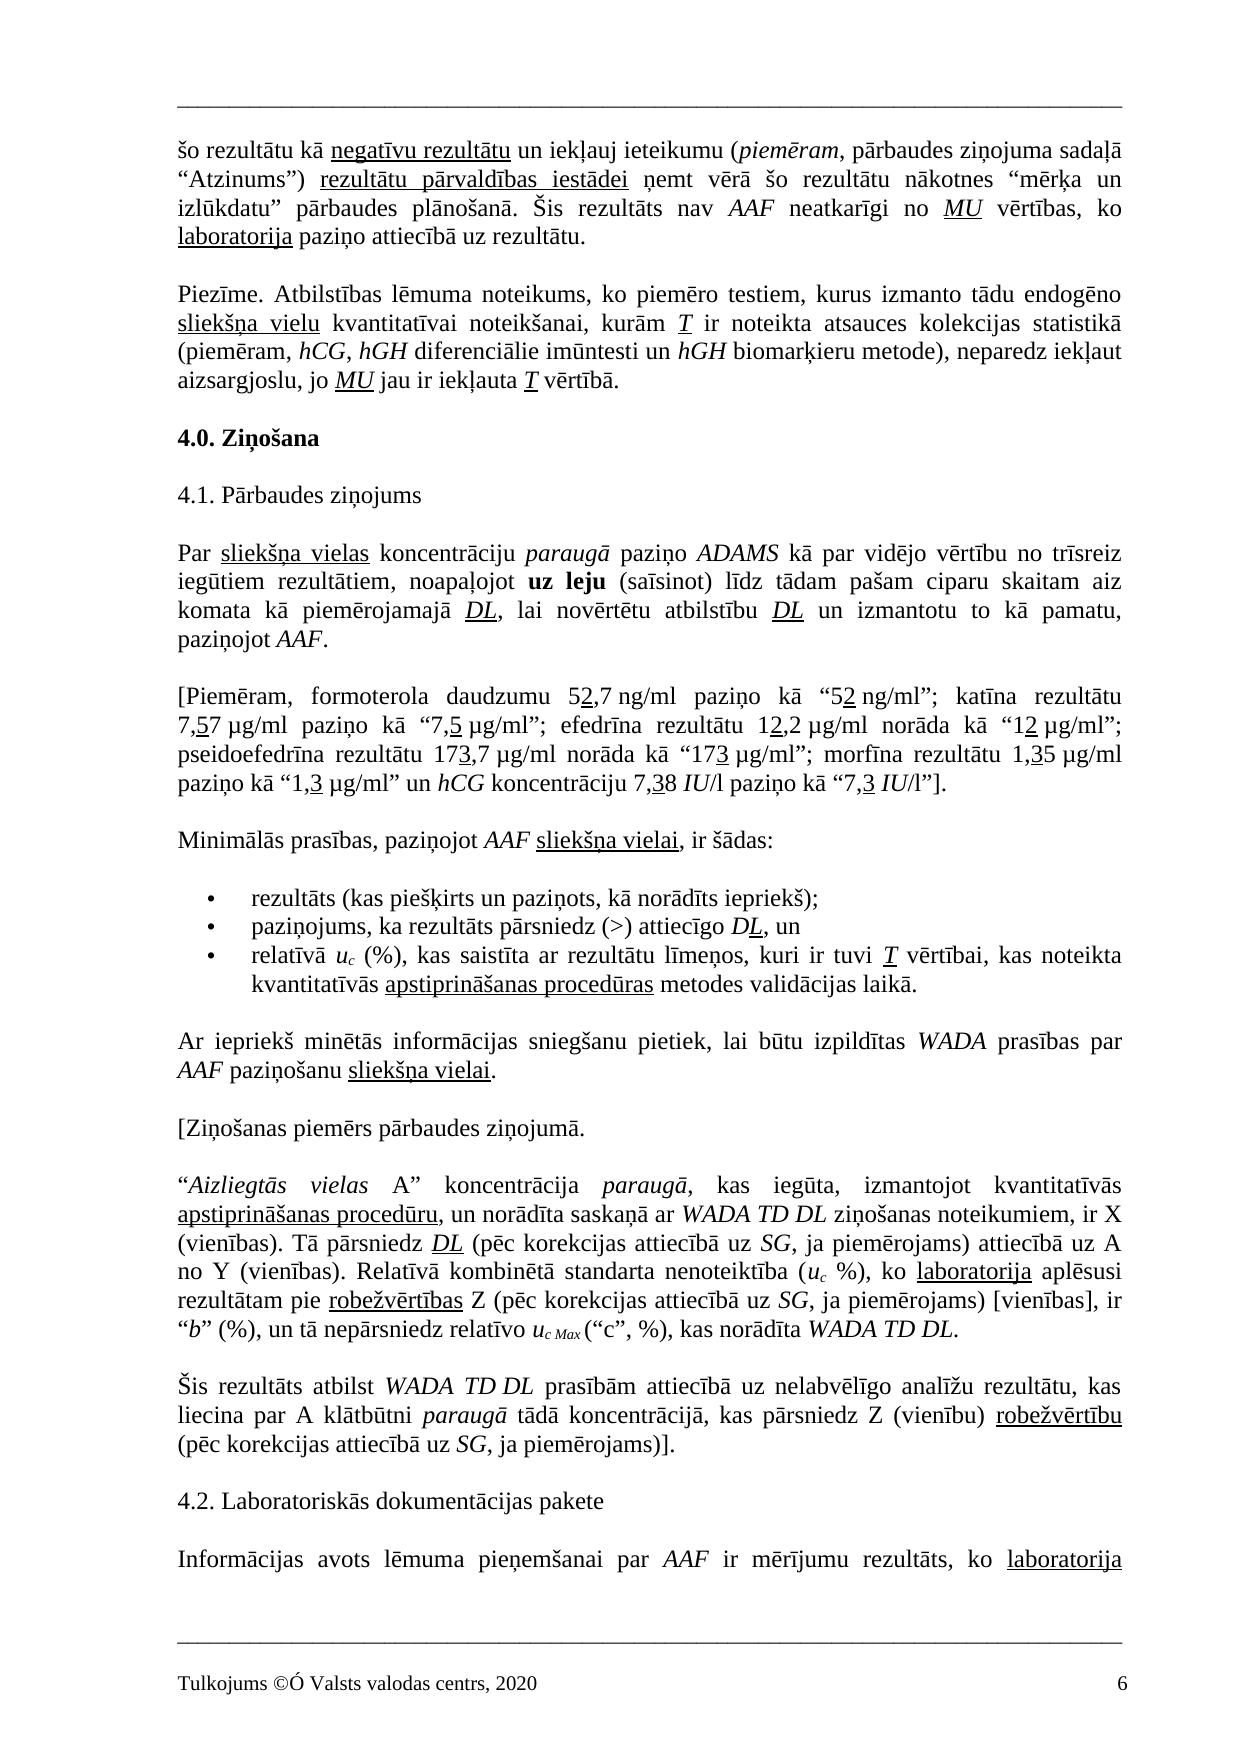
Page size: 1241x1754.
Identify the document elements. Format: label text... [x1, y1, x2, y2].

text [177, 135, 1122, 250]
text Šis rezultāts atbilst WADA TD DL prasībām attiecībā uz nelabvēlīgo analīžu rezultātu, kas liecina par A klātbūtni paraugā tādā koncentrācijā, kas pārsniedz Z (vienību) robežvērtību (pēc korekcijas attiecībā uz SG, ja piemērojams)]. [177, 1371, 1122, 1458]
text Par sliekšņa vielas koncentrāciju paraugā paziņo ADAMS kā par vidējo vērtību no trīsreiz iegūtiem rezultātiem, noapaļojot uz leju (saīsinot) līdz tādam pašam ciparu skaitam aiz komata kā piemērojamajā DL, lai novērtētu atbilstību DL un izmantotu to kā pamatu, paziņojot AAF. [177, 538, 1122, 653]
list paziņojums, ka rezultāts pārsniedz (>) attiecīgo DL, un [207, 911, 1122, 940]
text “Aizliegtās vielas A” koncentrācija paraugā, kas iegūta, izmantojot kvantitatīvās apstiprināšanas procedūru, un norādīta saskaņā ar WADA TD DL ziņošanas noteikumiem, ir X (vienības). Tā pārsniedz DL (pēc korekcijas attiecībā uz SG, ja piemērojams) attiecībā uz A no Y (vienības). Relatīvā kombinētā standarta nenoteiktība (uc %), ko laboratorija aplēsusi rezultātam pie robežvērtības Z (pēc korekcijas attiecībā uz SG, ja piemērojams) [vienības], ir “b” (%), un tā nepārsniedz relatīvo uc Max (“c”, %), kas norādīta WADA TD DL. [177, 1170, 1122, 1343]
text Piezīme. Atbilstības lēmuma noteikums, ko piemēro testiem, kurus izmanto tādu endogēno sliekšņa vielu kvantitatīvai noteikšanai, kurām T ir noteikta atsauces kolekcijas statistikā (piemēram, hCG, hGH diferenciālie imūntesti un hGH biomarķieru metode), neparedz iekļaut aizsargjoslu, jo MU jau ir iekļauta T vērtībā. [177, 279, 1122, 394]
subtitle 4.0. Ziņošana [177, 423, 1122, 451]
list relatīvā uc (%), kas saistīta ar rezultātu līmeņos, kuri ir tuvi T vērtībai, kas noteikta kvantitatīvās apstiprināšanas procedūras metodes validācijas laikā. [207, 940, 1122, 998]
text [Ziņošanas piemērs pārbaudes ziņojumā. [177, 1113, 1122, 1141]
text [Piemēram, formoterola daudzumu 52,7 ng/ml paziņo kā “52 ng/ml”; katīna rezultātu 7,57 µg/ml paziņo kā “7,5 µg/ml”; efedrīna rezultātu 12,2 µg/ml norāda kā “12 µg/ml”; pseidoefedrīna rezultātu 173,7 µg/ml norāda kā “173 µg/ml”; morfīna rezultātu 1,35 µg/ml paziņo kā “1,3 µg/ml” un hCG koncentrāciju 7,38 IU/l paziņo kā “7,3 IU/l”]. [177, 681, 1122, 796]
text 4.1. Pārbaudes ziņojums [177, 480, 1122, 509]
text 4.2. Laboratoriskās dokumentācijas pakete [177, 1486, 1122, 1515]
text Minimālās prasības, paziņojot AAF sliekšņa vielai, ir šādas: [177, 825, 1122, 854]
list rezultāts (kas piešķirts un paziņots, kā norādīts iepriekš); [207, 883, 1122, 911]
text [177, 1544, 1122, 1573]
text Ar iepriekš minētās informācijas sniegšanu pietiek, lai būtu izpildītas WADA prasības par AAF paziņošanu sliekšņa vielai. [177, 1026, 1122, 1084]
